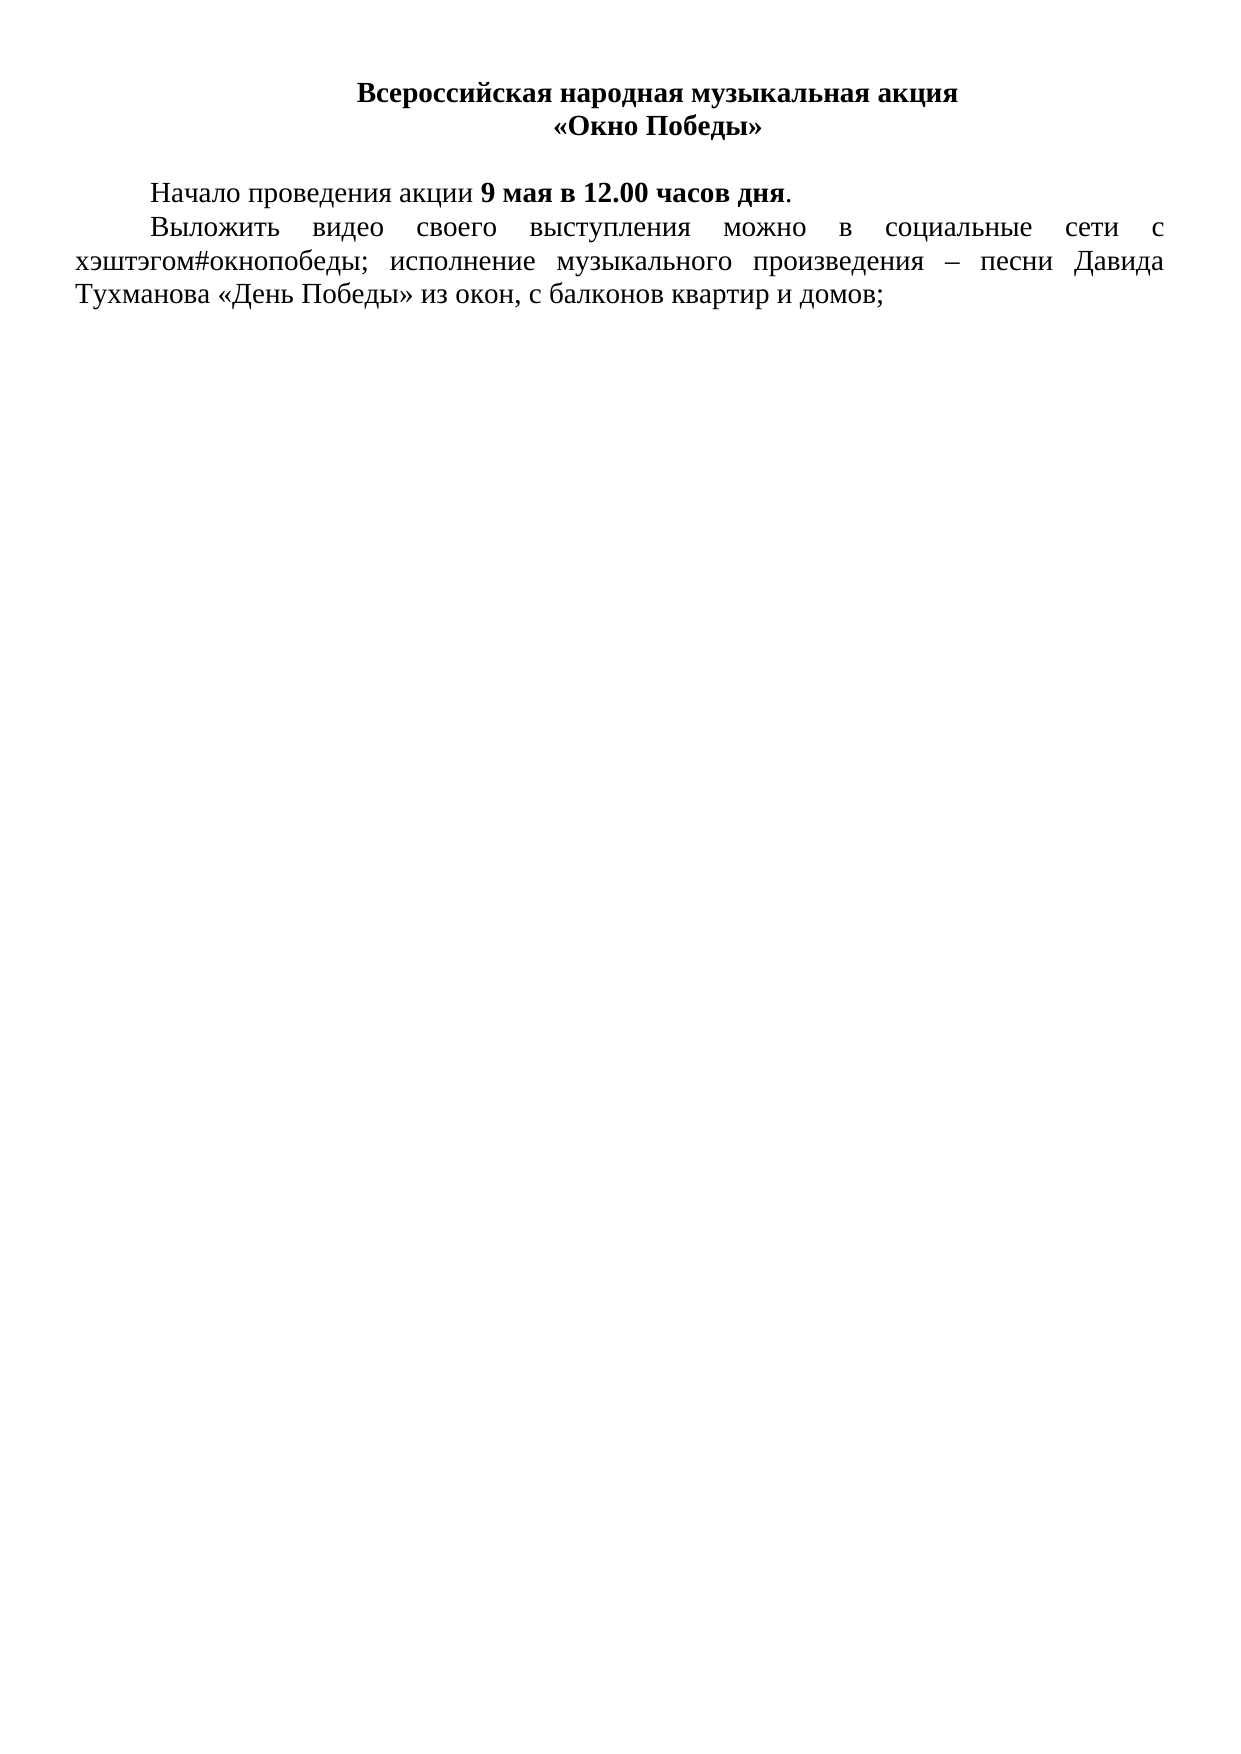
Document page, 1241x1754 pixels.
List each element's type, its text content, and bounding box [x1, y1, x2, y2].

text Всероссийская народная музыкальная акция [75, 75, 1165, 108]
text Начало проведения акции 9 мая в 12.00 часов дня. [75, 176, 1165, 209]
text «Окно Победы» [75, 108, 1165, 142]
text Выложить видео своего выступления можно в социальные сети с хэштэгом#окнопобеды; исполнение музыкального произведения – песни Давида Тухманова «День Победы» из окон, с балконов квартир и домов; [75, 209, 1165, 310]
